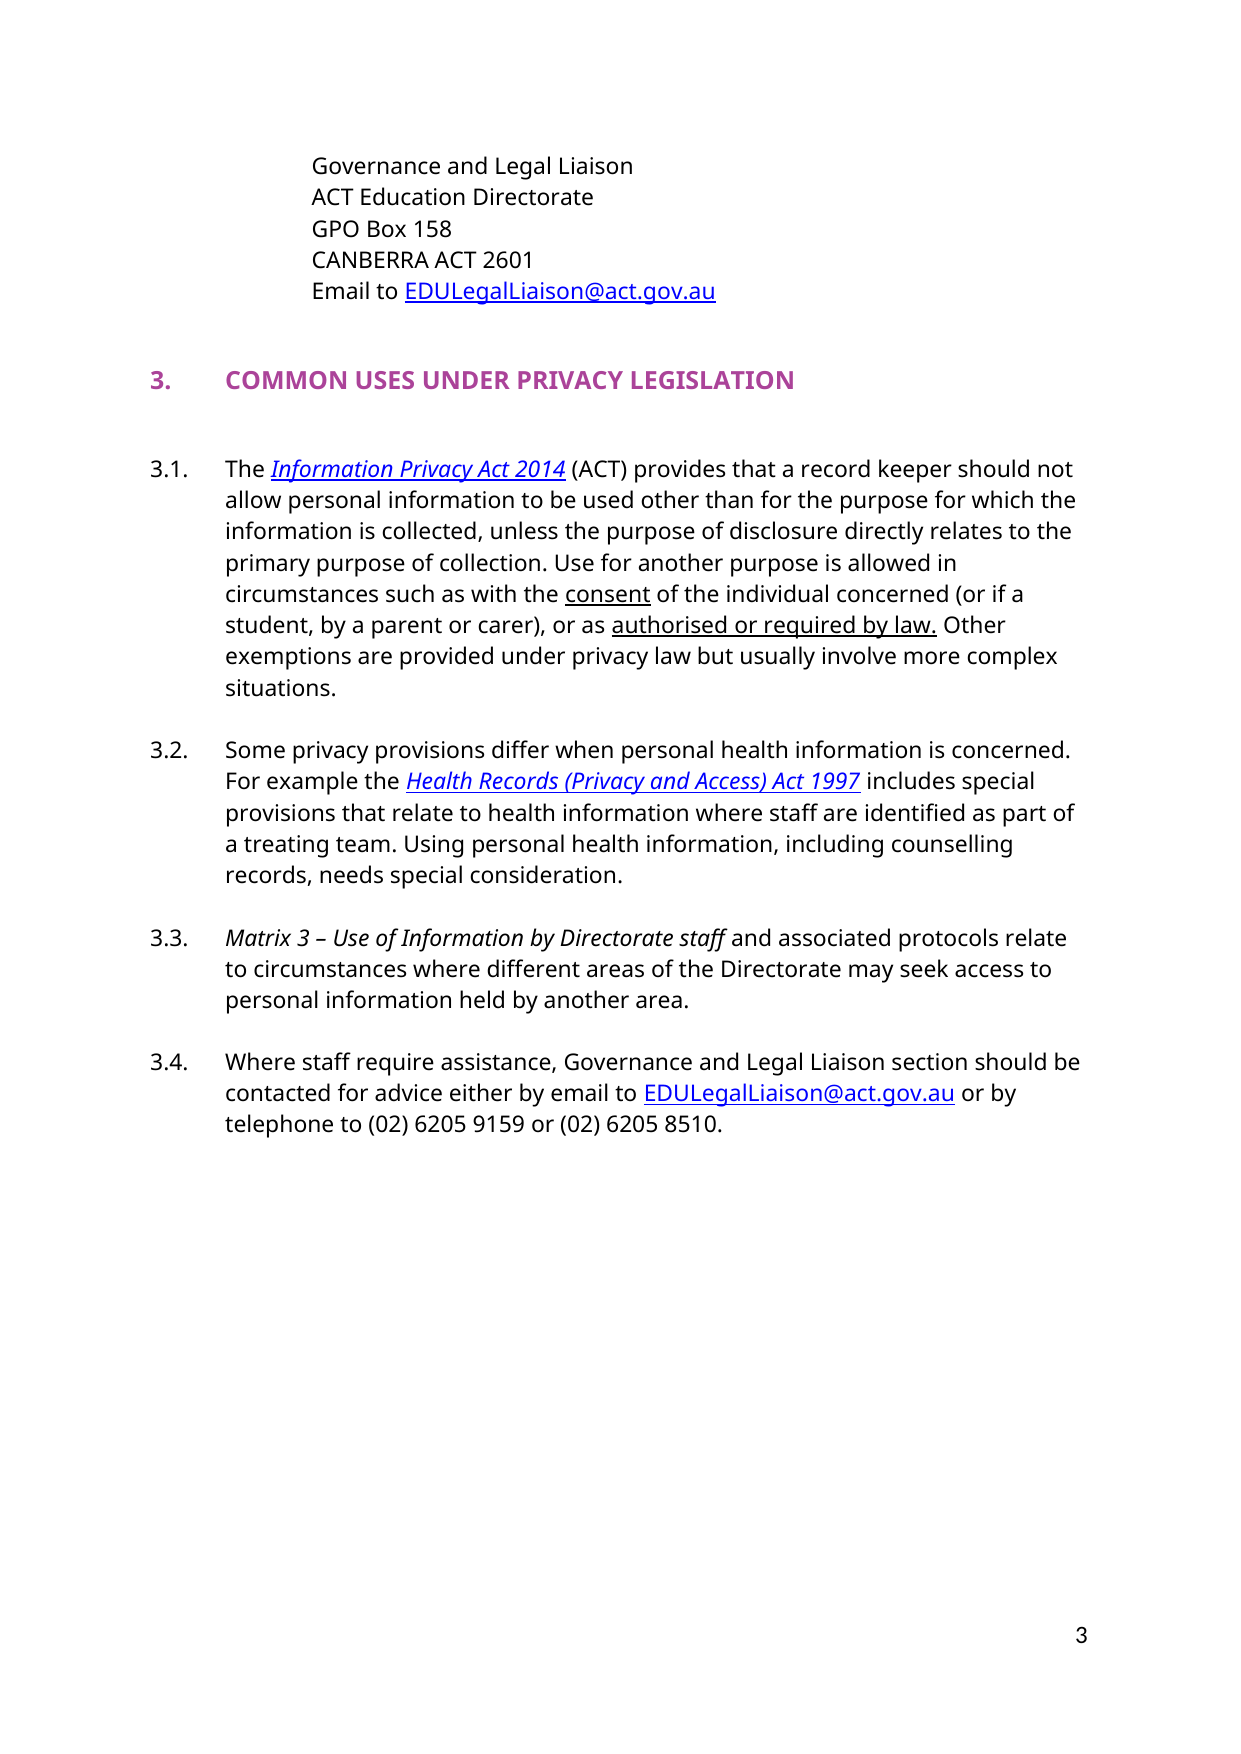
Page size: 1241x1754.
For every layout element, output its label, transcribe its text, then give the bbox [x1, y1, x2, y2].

text ACT Education Directorate [311, 181, 1087, 212]
text CANBERRA ACT 2601 [311, 244, 1087, 275]
text 3.2. Some privacy provisions differ when personal health information is concerned. For example the Health Records (Privacy and Access) Act 1997 includes special provisions that relate to health information where staff are identified as part of a treating team. Using personal health information, including counselling records, needs special consideration. [150, 734, 1087, 890]
text 3.4. Where staff require assistance, Governance and Legal Liaison section should be contacted for advice either by email to EDULegalLiaison@act.gov.au or by telephone to (02) 6205 9159 or (02) 6205 8510. [150, 1046, 1087, 1139]
subtitle 3. COMMON USES UNDER PRIVACY LEGISLATION [150, 362, 1087, 397]
text 3.1. The Information Privacy Act 2014 (ACT) provides that a record keeper should not allow personal information to be used other than for the purpose for which the information is collected, unless the purpose of disclosure directly relates to the primary purpose of collection. Use for another purpose is allowed in circumstances such as with the consent of the individual concerned (or if a student, by a parent or carer), or as authorised or required by law. Other exemptions are provided under privacy law but usually involve more complex situations. [150, 453, 1087, 703]
text 3.3. Matrix 3 – Use of Information by Directorate staff and associated protocols relate to circumstances where different areas of the Directorate may seek access to personal information held by another area. [150, 922, 1087, 1046]
text Governance and Legal Liaison [311, 150, 1087, 181]
text GPO Box 158 [311, 212, 1087, 244]
text Email to EDULegalLiaison@act.gov.au [236, 275, 1087, 306]
